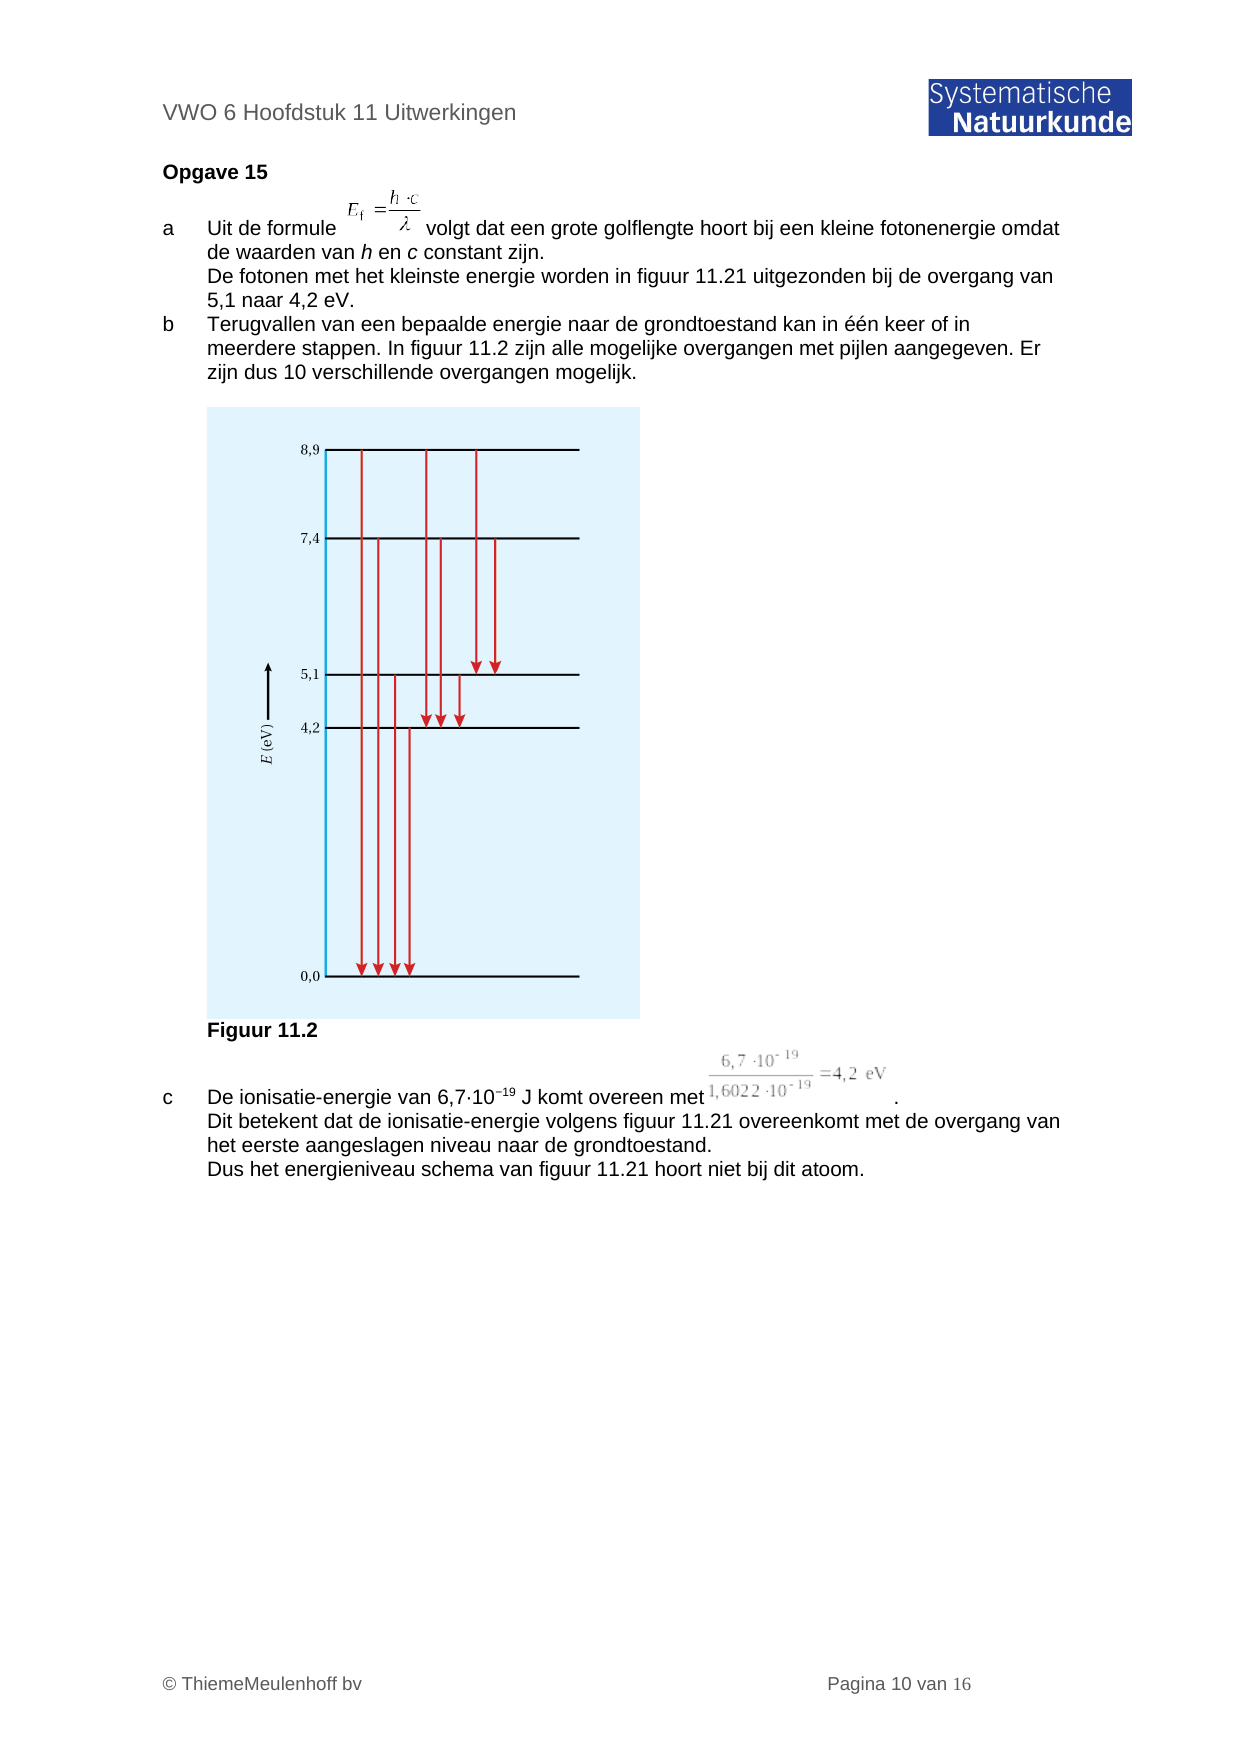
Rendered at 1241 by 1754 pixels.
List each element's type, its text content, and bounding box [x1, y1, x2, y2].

text De fotonen met het kleinste energie worden in figuur 11.21 uitgezonden bij de overgang van 5,1 naar 4,2 eV. [162, 264, 1078, 312]
text Dus het energieniveau schema van figuur 11.21 hoort niet bij dit atoom. [207, 1157, 1078, 1181]
picture [928, 79, 1132, 136]
text b Terugvallen van een bepaalde energie naar de grondtoestand kan in één keer of in meerdere stappen. In figuur 11.2 zijn alle mogelijke overgangen met pijlen aangegeven. Er [162, 312, 1078, 360]
text a Uit de formule volgt dat een grote golflengte hoort bij een kleine fotonenergie omdat de waarden van h en c constant zijn. [162, 184, 1078, 264]
text Opgave 15 [162, 160, 1078, 184]
text Figuur 11.2 [162, 1018, 1078, 1042]
picture [206, 407, 641, 1019]
text Dit betekent dat de ionisatie-energie volgens figuur 11.21 overeenkomt met de overgang van het eerste aangeslagen niveau naar de grondtoestand. [207, 1109, 1078, 1157]
text zijn dus 10 verschillende overgangen mogelijk. [162, 360, 1078, 384]
text c De ionisatie-energie van 6,7∙10−19 J komt overeen met. [162, 1042, 1078, 1109]
